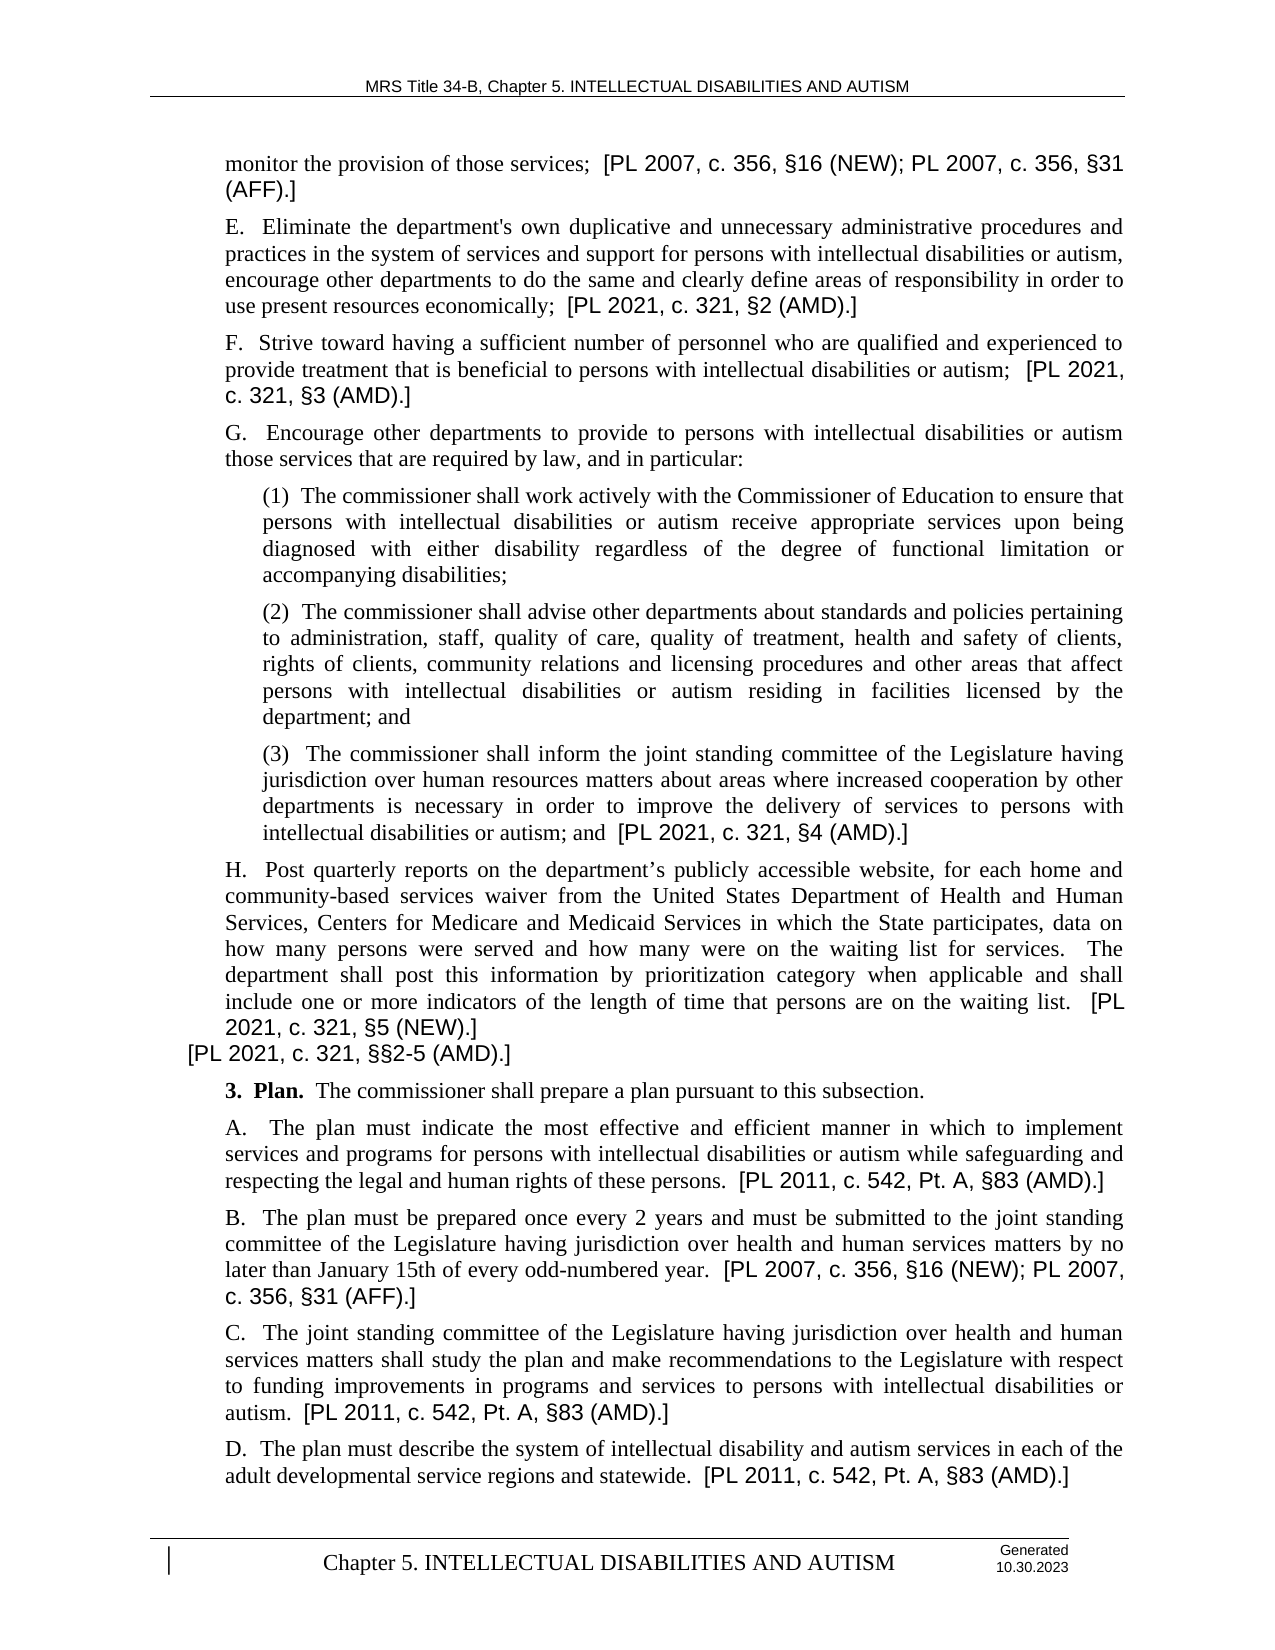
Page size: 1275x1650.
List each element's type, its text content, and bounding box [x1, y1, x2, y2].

text H. Post quarterly reports on the department’s publicly accessible website, for each home and community-based services waiver from the United States Department of Health and Human Services, Centers for Medicare and Medicaid Services in which the State participates, data on how many persons were served and how many were on the waiting list for services. The department shall post this information by prioritization category when applicable and shall include one or more indicators of the length of time that persons are on the waiting list. [PL 2021, c. 321, §5 (NEW).] [225, 856, 1125, 1040]
text D. The plan must describe the system of intellectual disability and autism services in each of the adult developmental service regions and statewide. [PL 2011, c. 542, Pt. A, §83 (AMD).] [225, 1435, 1125, 1488]
text 3. Plan. The commissioner shall prepare a plan pursuant to this subsection. [187, 1077, 1125, 1103]
text A. The plan must indicate the most effective and efficient manner in which to implement services and programs for persons with intellectual disabilities or autism while safeguarding and respecting the legal and human rights of these persons. [PL 2011, c. 542, Pt. A, §83 (AMD).] [225, 1114, 1125, 1193]
text C. The joint standing committee of the Legislature having jurisdiction over health and human services matters shall study the plan and make recommendations to the Legislature with respect to funding improvements in programs and services to persons with intellectual disabilities or autism. [PL 2011, c. 542, Pt. A, §83 (AMD).] [225, 1319, 1125, 1425]
text (2) The commissioner shall advise other departments about standards and policies pertaining to administration, staff, quality of care, quality of treatment, health and safety of clients, rights of clients, community relations and licensing procedures and other areas that affect persons with intellectual disabilities or autism residing in facilities licensed by the department; and [262, 598, 1125, 729]
text F. Strive toward having a sufficient number of personnel who are qualified and experienced to provide treatment that is beneficial to persons with intellectual disabilities or autism; [PL 2021, c. 321, §3 (AMD).] [225, 329, 1125, 408]
text B. The plan must be prepared once every 2 years and must be submitted to the joint standing committee of the Legislature having jurisdiction over health and human services matters by no later than January 15th of every odd-numbered year. [PL 2007, c. 356, §16 (NEW); PL 2007, c. 356, §31 (AFF).] [225, 1203, 1125, 1309]
text (1) The commissioner shall work actively with the Commissioner of Education to ensure that persons with intellectual disabilities or autism receive appropriate services upon being diagnosed with either disability regardless of the degree of functional limitation or accompanying disabilities; [262, 482, 1125, 587]
text [PL 2021, c. 321, §§2-5 (AMD).] [187, 1040, 1125, 1067]
text (3) The commissioner shall inform the joint standing committee of the Legislature having jurisdiction over human resources matters about areas where increased cooperation by other departments is necessary in order to improve the delivery of services to persons with intellectual disabilities or autism; and [PL 2021, c. 321, §4 (AMD).] [262, 740, 1125, 845]
text G. Encourage other departments to provide to persons with intellectual disabilities or autism those services that are required by law, and in particular: [225, 419, 1125, 471]
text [225, 150, 1125, 203]
text E. Eliminate the department's own duplicative and unnecessary administrative procedures and practices in the system of services and support for persons with intellectual disabilities or autism, encourage other departments to do the same and clearly define areas of responsibility in order to use present resources economically; [PL 2021, c. 321, §2 (AMD).] [225, 213, 1125, 319]
